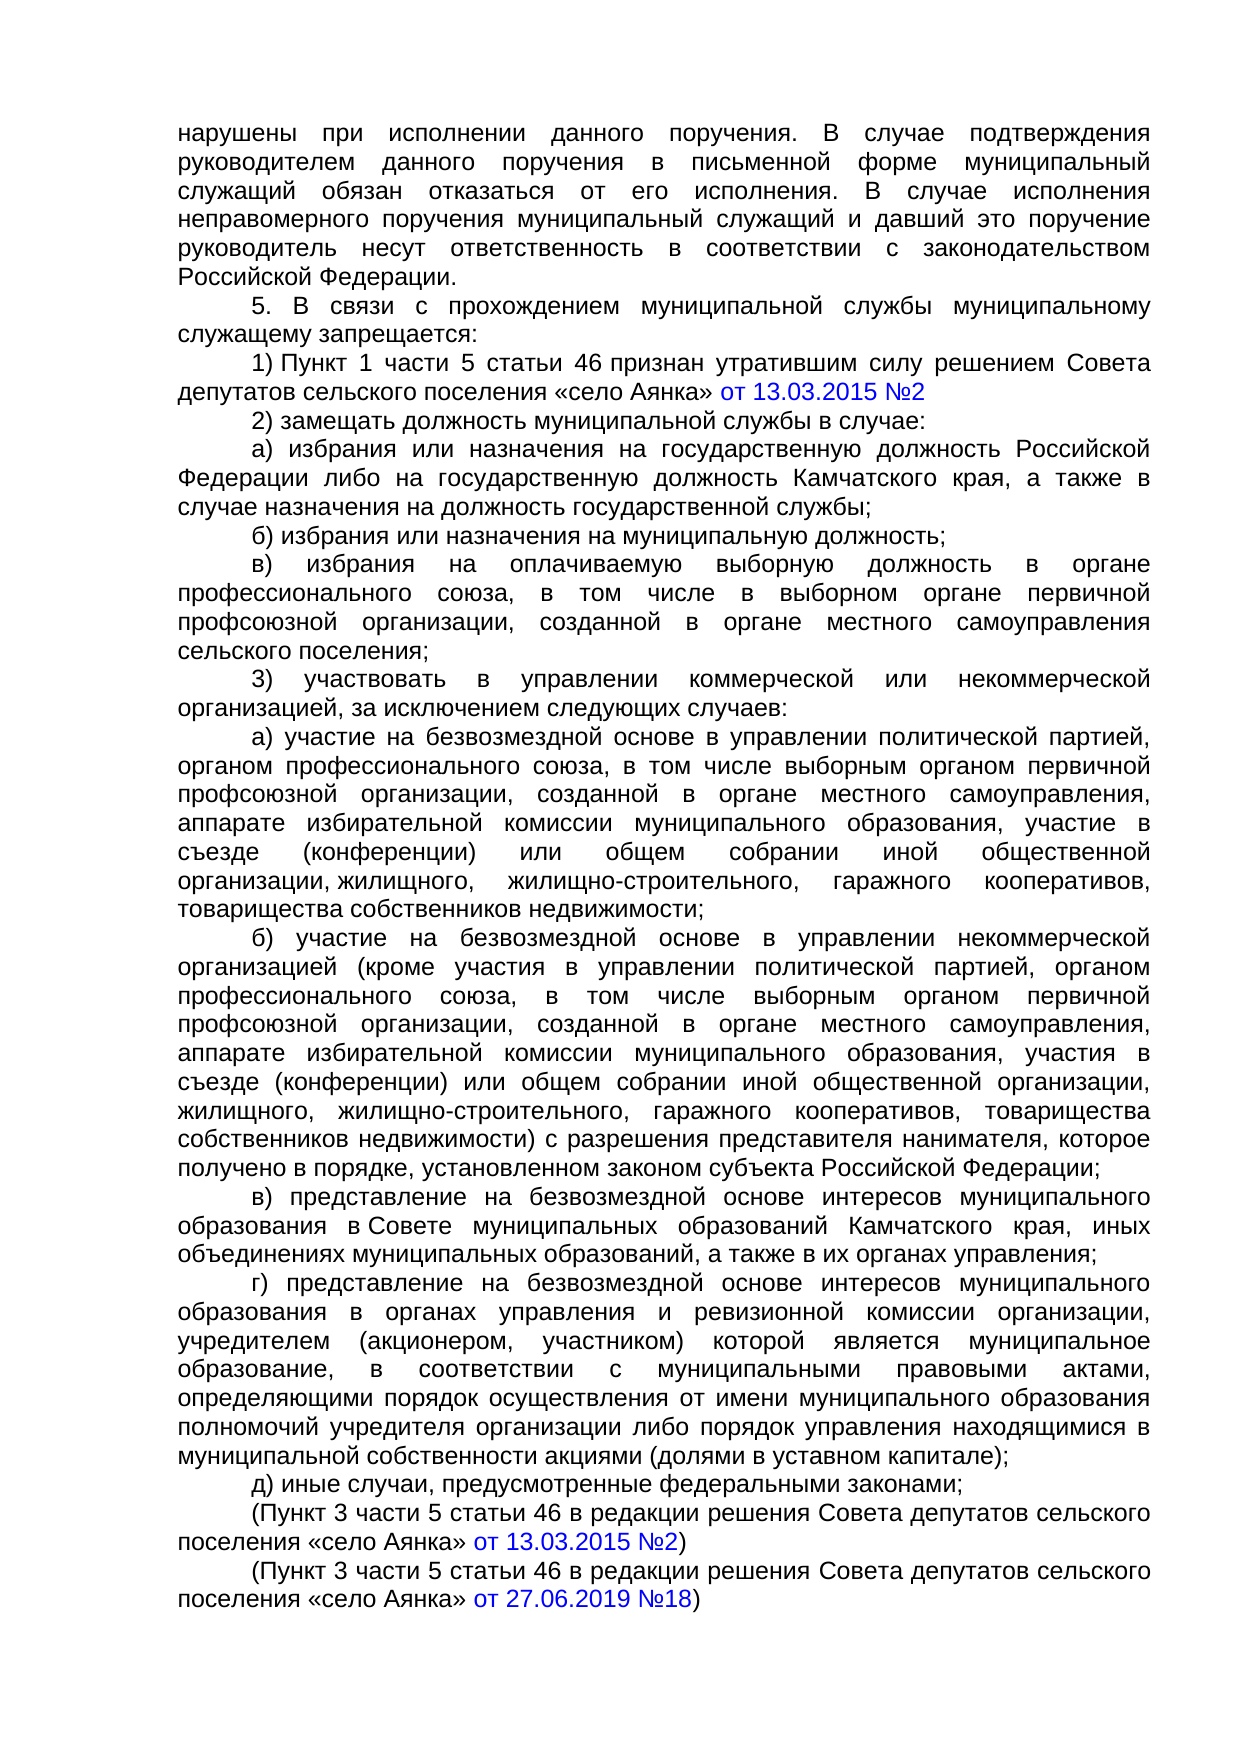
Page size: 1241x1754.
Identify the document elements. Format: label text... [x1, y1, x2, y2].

text в) избрания на оплачиваемую выборную должность в органе профессионального союза, в том числе в выборном органе первичной профсоюзной организации, созданной в органе местного самоуправления сельского поселения; [177, 549, 1152, 664]
text а) участие на безвозмездной основе в управлении политической партией, органом профессионального союза, в том числе выборным органом первичной профсоюзной организации, созданной в органе местного самоуправления, аппарате избирательной комиссии муниципального образования, участие в съезде (конференции) или общем собрании иной общественной организации, жилищного, жилищно-строительного, гаражного кооперативов, товарищества собственников недвижимости; [177, 722, 1152, 923]
text г) представление на безвозмездной основе интересов муниципального образования в органах управления и ревизионной комиссии организации, учредителем (акционером, участником) которой является муниципальное образование, в соответствии с муниципальными правовыми актами, определяющими порядок осуществления от имени муниципального образования полномочий учредителя организации либо порядок управления находящимися в муниципальной собственности акциями (долями в уставном капитале); [177, 1268, 1152, 1469]
text 1) Пункт 1 части 5 статьи 46 признан утратившим силу решением Совета депутатов сельского поселения «село Аянка» от 13.03.2015 №2 [177, 348, 1152, 406]
text 5. В связи с прохождением муниципальной службы муниципальному служащему запрещается: [177, 291, 1152, 348]
text (Пункт 3 части 5 статьи 46 в редакции решения Совета депутатов сельского поселения «село Аянка» от 27.06.2019 №18) [177, 1556, 1152, 1613]
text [177, 118, 1152, 291]
text б) избрания или назначения на муниципальную должность; [177, 521, 1152, 549]
text а) избрания или назначения на государственную должность Российской Федерации либо на государственную должность Камчатского края, а также в случае назначения на должность государственной службы; [177, 434, 1152, 521]
text (Пункт 3 части 5 статьи 46 в редакции решения Совета депутатов сельского поселения «село Аянка» от 13.03.2015 №2) [177, 1498, 1152, 1556]
text в) представление на безвозмездной основе интересов муниципального образования в Совете муниципальных образований Камчатского края, иных объединениях муниципальных образований, а также в их органах управления; [177, 1182, 1152, 1268]
text д) иные случаи, предусмотренные федеральными законами; [177, 1469, 1152, 1498]
text б) участие на безвозмездной основе в управлении некоммерческой организацией (кроме участия в управлении политической партией, органом профессионального союза, в том числе выборным органом первичной профсоюзной организации, созданной в органе местного самоуправления, аппарате избирательной комиссии муниципального образования, участия в съезде (конференции) или общем собрании иной общественной организации, жилищного, жилищно-строительного, гаражного кооперативов, товарищества собственников недвижимости) с разрешения представителя нанимателя, которое получено в порядке, установленном законом субъекта Российской Федерации; [177, 923, 1152, 1182]
text 3) участвовать в управлении коммерческой или некоммерческой организацией, за исключением следующих случаев: [177, 664, 1152, 722]
text 2) замещать должность муниципальной службы в случае: [177, 406, 1152, 434]
